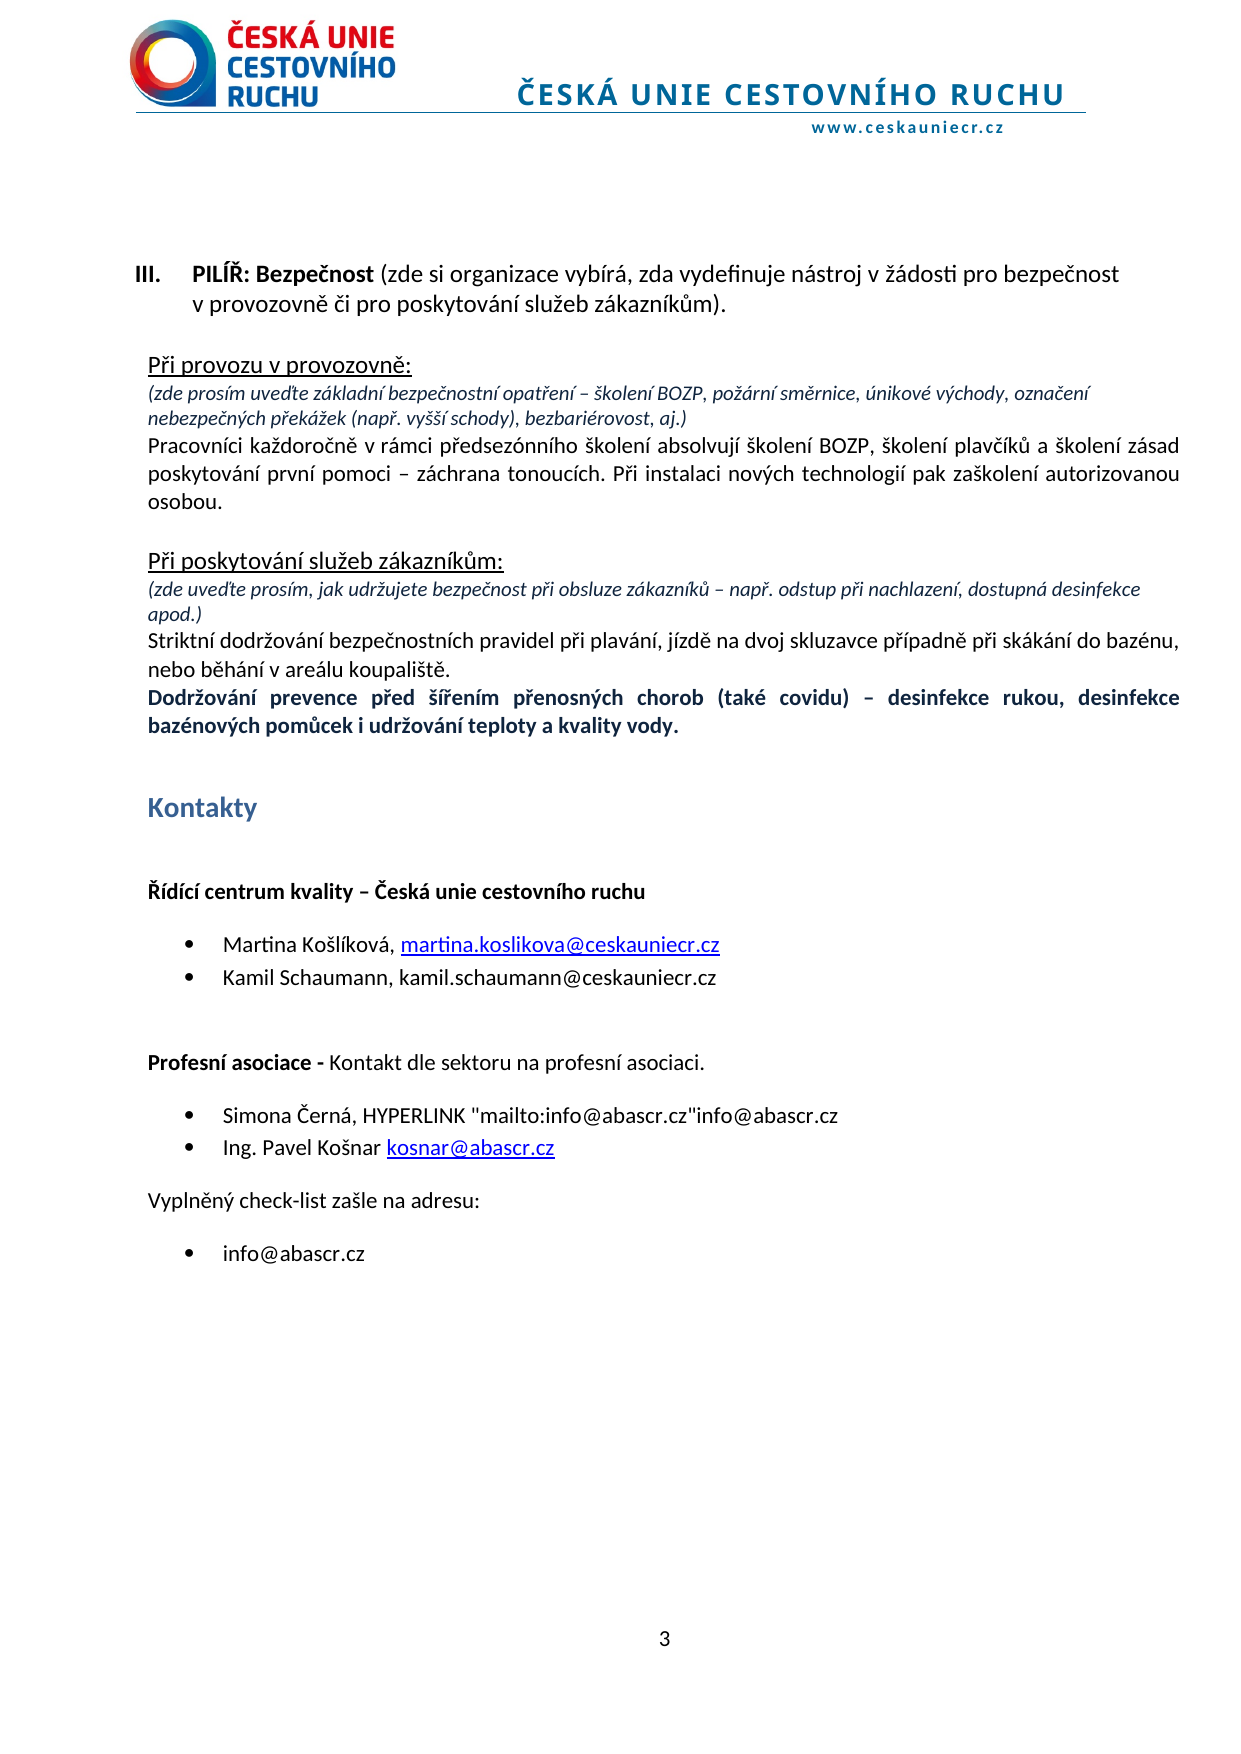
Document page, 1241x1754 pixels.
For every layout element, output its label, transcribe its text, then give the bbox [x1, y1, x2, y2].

list PILÍŘ: Bezpečnost (zde si organizace vybírá, zda vydefinuje nástroj v žádosti pro bezpečnost v provozovně či pro poskytování služeb zákazníkům). [161, 258, 1181, 319]
text Při provozu v provozovně: [148, 349, 1181, 380]
text Při poskytování služeb zákazníkům: (zde uveďte prosím, jak udržujete bezpečnost při obsluze zákazníků – např. odstup při nachlazení, dostupná desinfekce apod.) [148, 545, 1181, 627]
subtitle Kontakty [148, 789, 1181, 824]
picture [113, 6, 409, 121]
text Profesní asociace - Kontakt dle sektoru na profesní asociaci. [148, 1048, 1181, 1076]
list Martina Košlíková, martina.koslikova@ceskauniecr.cz [185, 930, 1181, 958]
text Řídící centrum kvality – Česká unie cestovního ruchu [148, 877, 1181, 905]
text (zde prosím uveďte základní bezpečnostní opatření – školení BOZP, požární směrnice, únikové východy, označení nebezpečných překážek (např. vyšší schody), bezbariérovost, aj.) [148, 380, 1181, 431]
list Kamil Schaumann, kamil.schaumann@ceskauniecr.cz [185, 963, 1181, 991]
text Vyplněný check-list zašle na adresu: [148, 1186, 1181, 1214]
